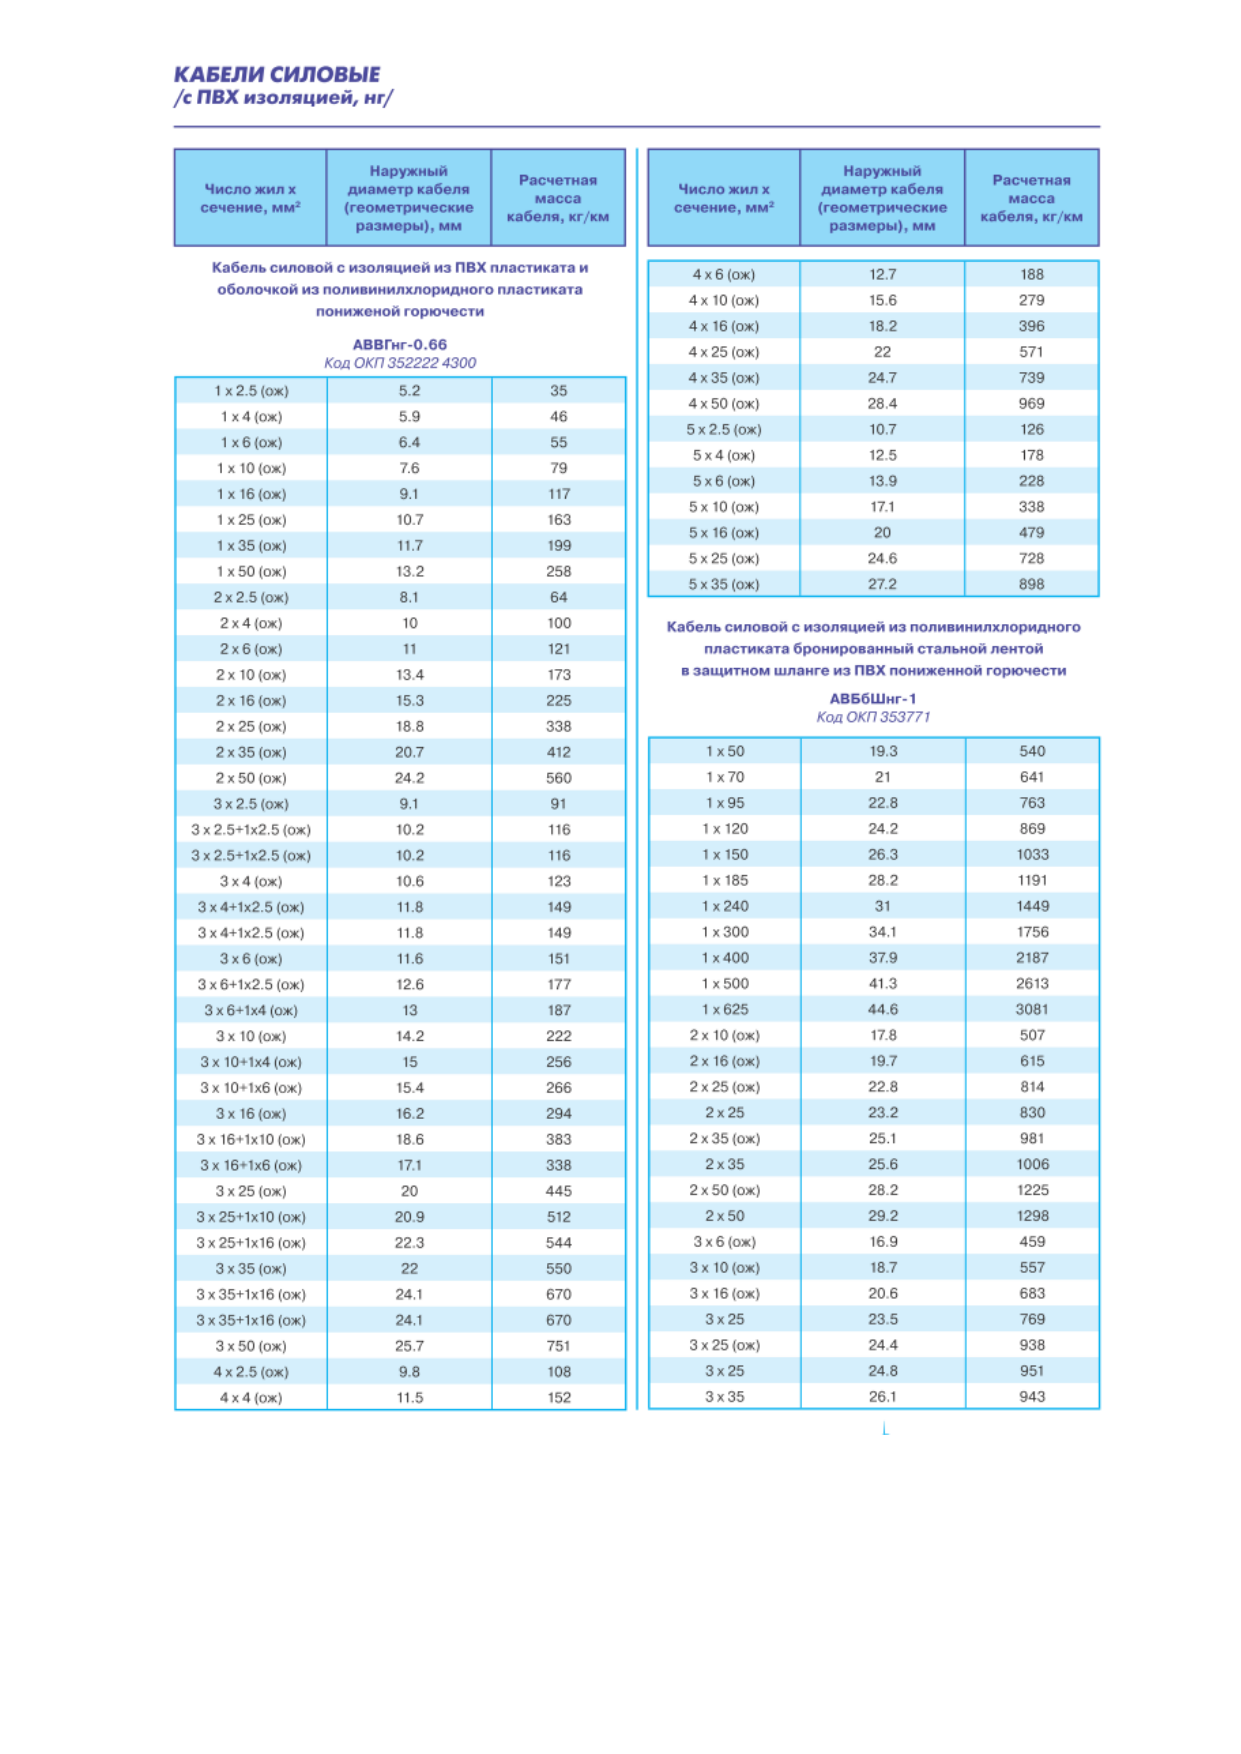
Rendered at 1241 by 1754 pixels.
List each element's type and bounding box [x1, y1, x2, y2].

picture [162, 55, 1137, 1435]
